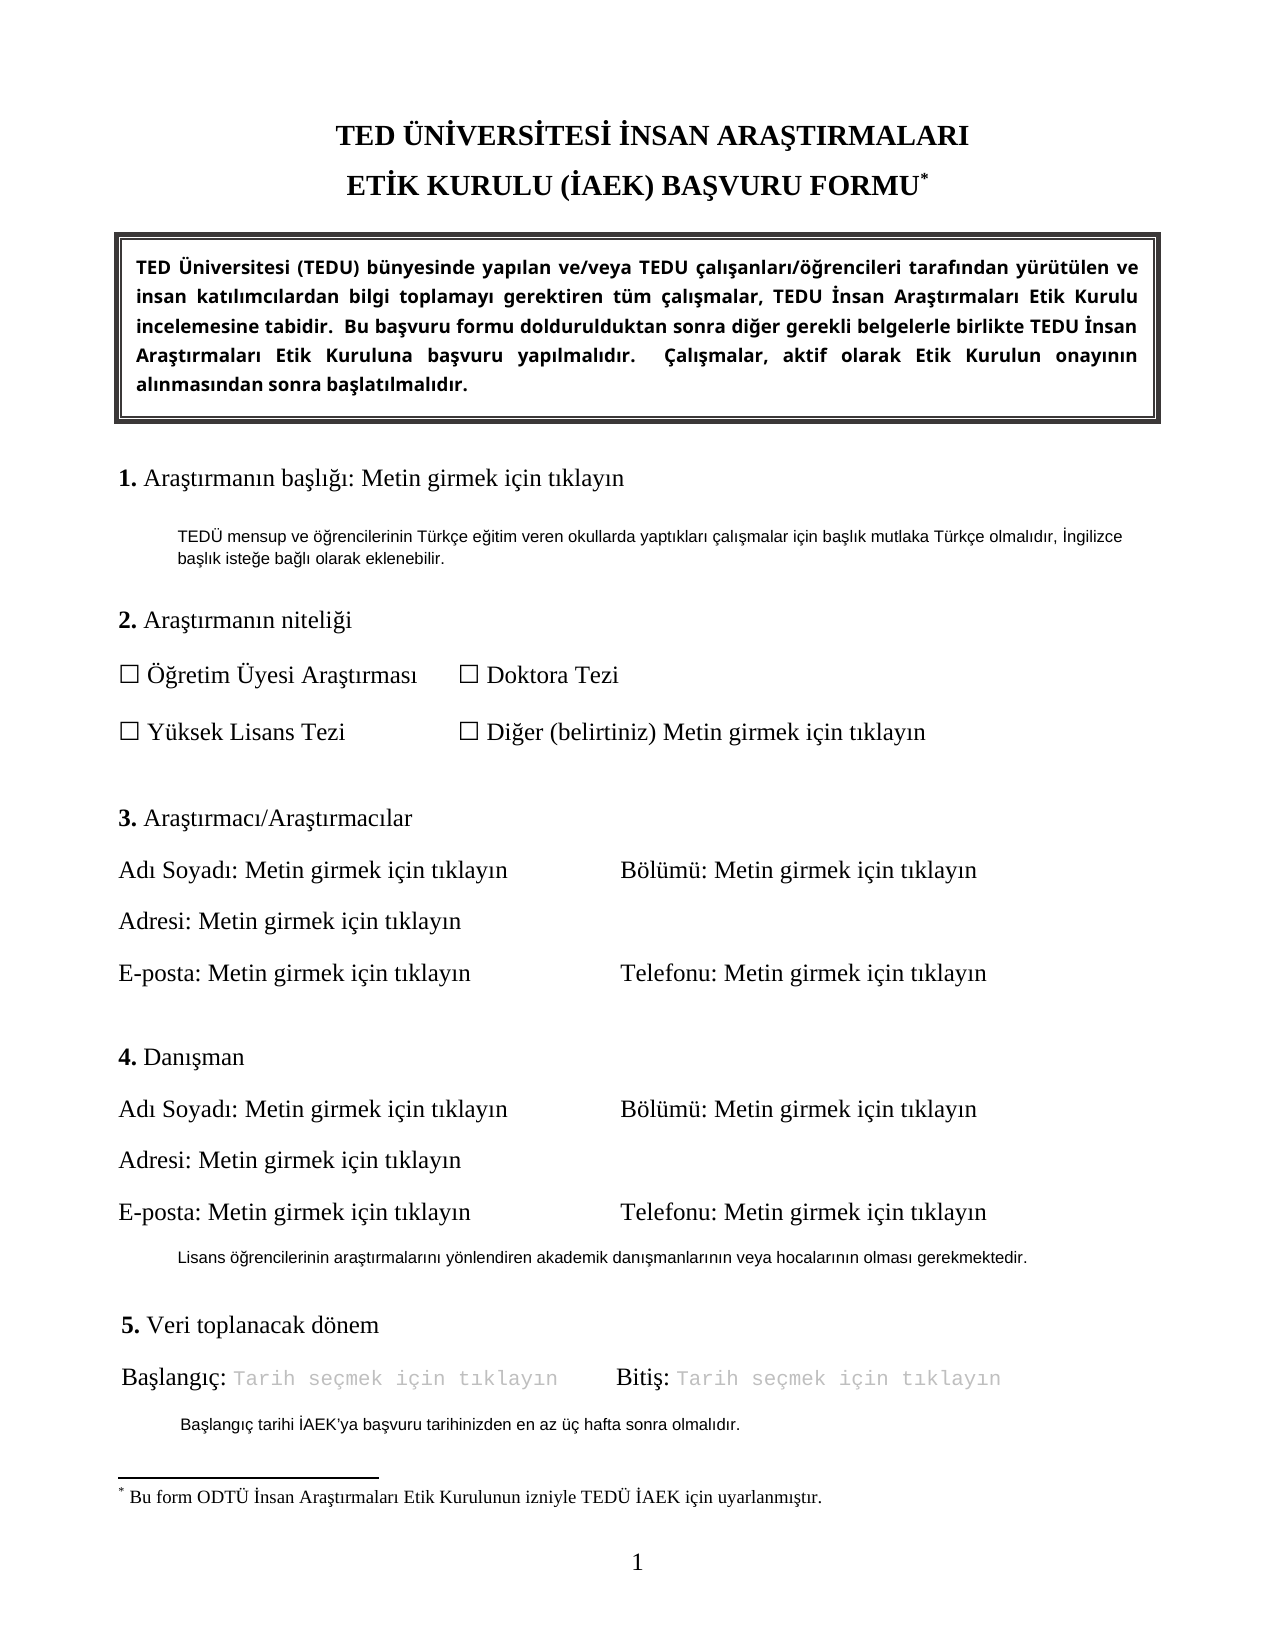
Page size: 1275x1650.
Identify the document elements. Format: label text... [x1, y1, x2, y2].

table_cell Başlangıç tarihi İAEK’ya başvuru tarihinizden en az üç hafta sonra olmalıdır. [118, 1414, 1157, 1444]
table_cell Bölümü: [620, 855, 1157, 906]
table_cell E-posta: [118, 958, 620, 1009]
table_cell Yüksek Lisans Tezi [118, 714, 458, 770]
table_cell Lisans öğrencilerinin araştırmalarını yönlendiren akademik danışmanlarının veya hocalarının olması gerekmektedir. [118, 1248, 1157, 1277]
table_cell Öğretim Üyesi Araştırması [118, 657, 458, 714]
table_header 1. Araştırmanın başlığı: [118, 457, 1157, 521]
text ETİK KURULU (İAEK) BAŞVURU FORMU [118, 168, 1157, 202]
table_header TED Üniversitesi (TEDU) bünyesinde yapılan ve/veya TEDU çalışanları/öğrencileri tarafından yürütülen ve insan katılımcılardan bilgi toplamayı gerektiren tüm çalışmalar, TEDU İnsan Araştırmaları Etik Kurulu incelemesine tabidir. Bu başvuru formu doldurulduktan sonra diğer gerekli belgelerle birlikte TEDU İnsan Araştırmaları Etik Kuruluna başvuru yapılmalıdır. Çalışmalar, aktif olarak Etik Kurulun onayının alınmasından sonra başlatılmalıdır. [122, 240, 1153, 416]
table_cell Başlangıç: [118, 1362, 613, 1414]
table_cell E-posta: [118, 1197, 620, 1248]
table_cell Adı Soyadı: [118, 1094, 620, 1145]
table_header 5. Veri toplanacak dönem [118, 1311, 1157, 1362]
table_cell Doktora Tezi [458, 657, 1157, 714]
table_cell Adresi: [118, 906, 1157, 958]
table_cell Diğer (belirtiniz) [458, 714, 1157, 770]
table_cell Adı Soyadı: [118, 855, 620, 906]
table_header 2. Araştırmanın niteliği [118, 605, 1157, 657]
table_cell Bitiş: [613, 1362, 1157, 1414]
table_cell Telefonu: [620, 1197, 1157, 1248]
table_cell Telefonu: [620, 958, 1157, 1009]
table_header 3. Araştırmacı/Araştırmacılar [118, 804, 1157, 855]
text TED ÜNİVERSİTESİ İNSAN ARAŞTIRMALARI [81, 118, 1224, 152]
table_cell Adresi: [118, 1145, 1157, 1197]
table_cell Bölümü: [620, 1094, 1157, 1145]
table_cell TEDÜ mensup ve öğrencilerinin Türkçe eğitim veren okullarda yaptıkları çalışmalar için başlık mutlaka Türkçe olmalıdır, İngilizce başlık isteğe bağlı olarak eklenebilir. [118, 521, 1157, 572]
table_header 4. Danışman [118, 1042, 1157, 1094]
